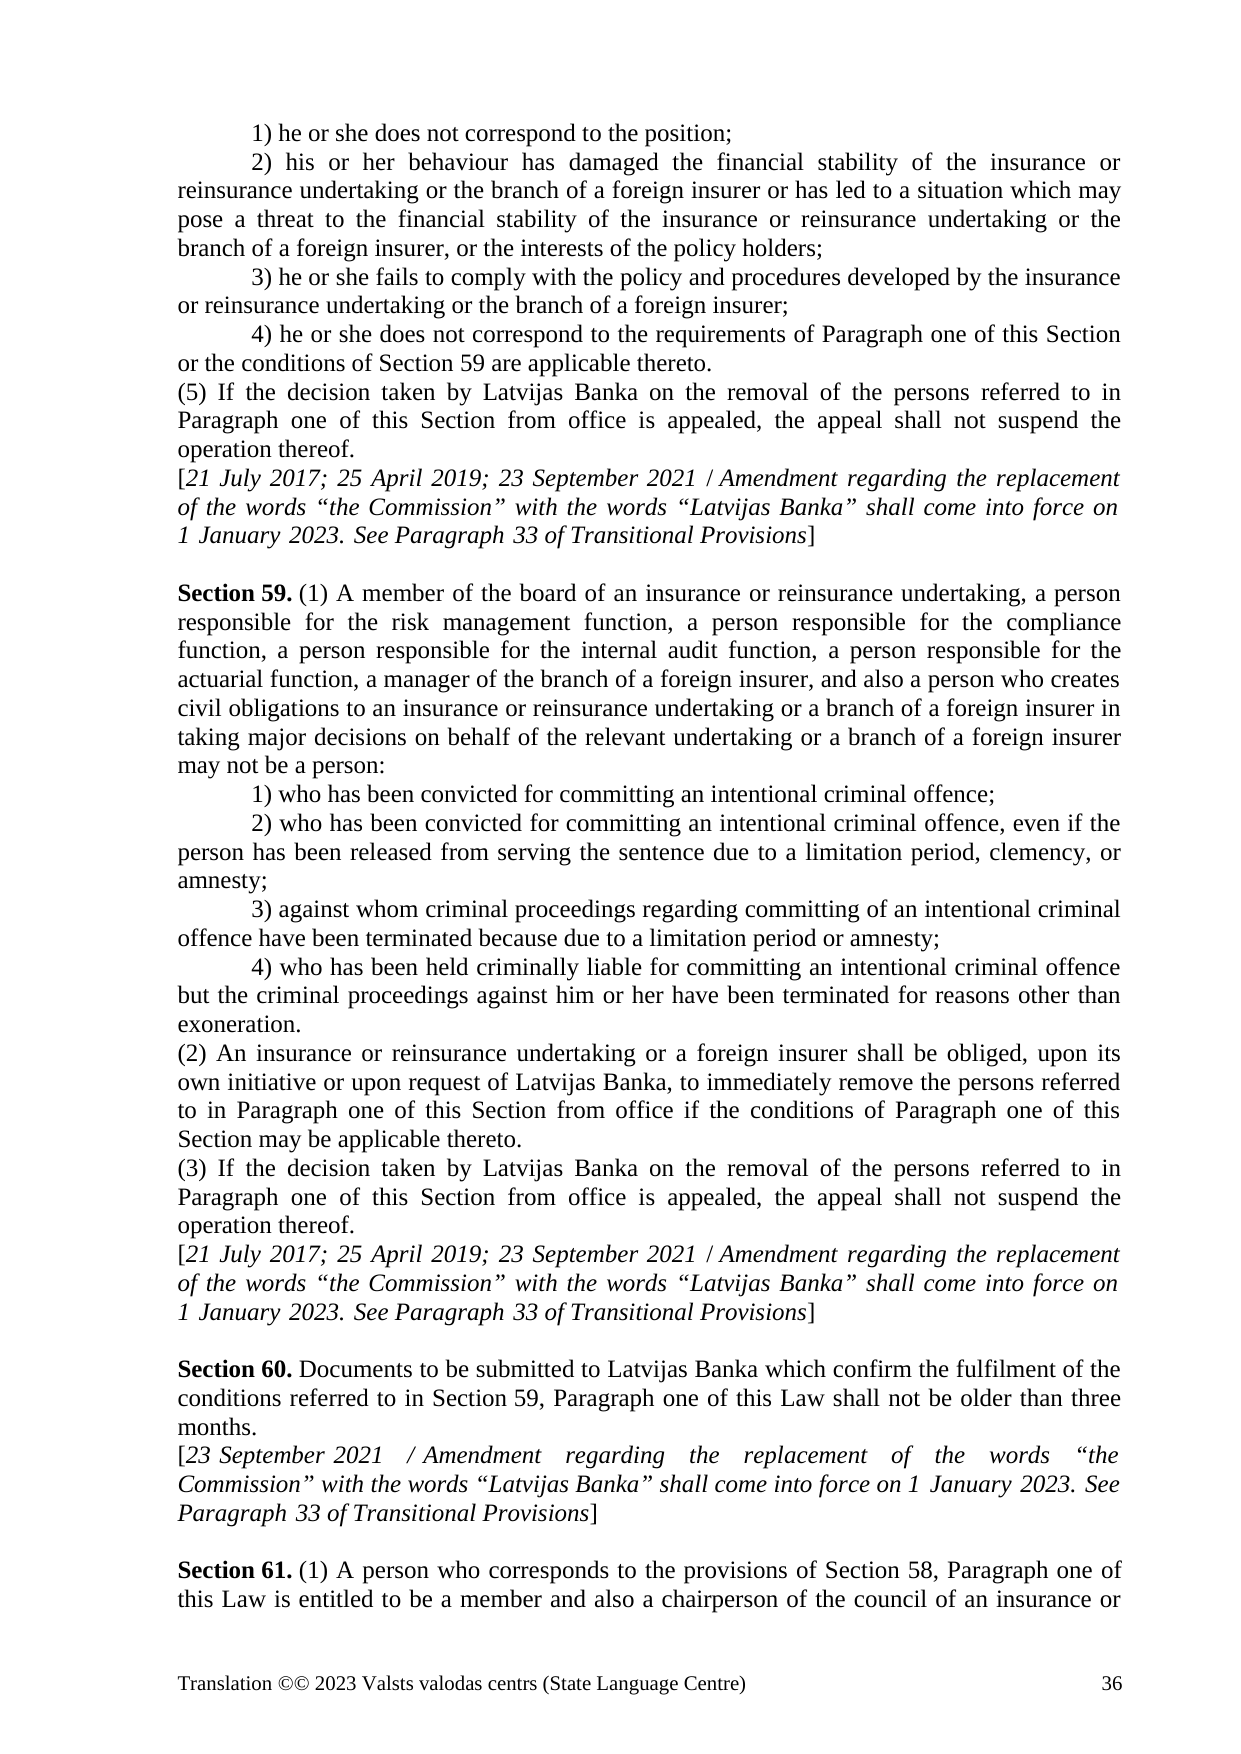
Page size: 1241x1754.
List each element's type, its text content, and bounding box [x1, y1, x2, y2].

text 2) his or her behaviour has damaged the financial stability of the insurance or reinsurance undertaking or the branch of a foreign insurer or has led to a situation which may pose a threat to the financial stability of the insurance or reinsurance undertaking or the branch of a foreign insurer, or the interests of the policy holders; [177, 147, 1122, 262]
text [21 July 2017; 25 April 2019; 23 September 2021 / Amendment regarding the replacement of the words “the Commission” with the words “Latvijas Banka” shall come into force on 1 January 2023. See Paragraph 33 of Transitional Provisions] [177, 463, 1122, 549]
text Section 59. (1) A member of the board of an insurance or reinsurance undertaking, a person responsible for the risk management function, a person responsible for the compliance function, a person responsible for the internal audit function, a person responsible for the actuarial function, a manager of the branch of a foreign insurer, and also a person who creates civil obligations to an insurance or reinsurance undertaking or a branch of a foreign insurer in taking major decisions on behalf of the relevant undertaking or a branch of a foreign insurer may not be a person: [177, 578, 1122, 779]
text 4) he or she does not correspond to the requirements of Paragraph one of this Section or the conditions of Section 59 are applicable thereto. [177, 319, 1122, 377]
text 3) against whom criminal proceedings regarding committing of an intentional criminal offence have been terminated because due to a limitation period or amnesty; [177, 894, 1122, 952]
text (2) An insurance or reinsurance undertaking or a foreign insurer shall be obliged, upon its own initiative or upon request of Latvijas Banka, to immediately remove the persons referred to in Paragraph one of this Section from office if the conditions of Paragraph one of this Section may be applicable thereto. [177, 1038, 1122, 1153]
text 3) he or she fails to comply with the policy and procedures developed by the insurance or reinsurance undertaking or the branch of a foreign insurer; [177, 262, 1122, 319]
text [21 July 2017; 25 April 2019; 23 September 2021 / Amendment regarding the replacement of the words “the Commission” with the words “Latvijas Banka” shall come into force on 1 January 2023. See Paragraph 33 of Transitional Provisions] [177, 1239, 1122, 1326]
text 4) who has been held criminally liable for committing an intentional criminal offence but the criminal proceedings against him or her have been terminated for reasons other than exoneration. [177, 952, 1122, 1038]
text (5) If the decision taken by Latvijas Banka on the removal of the persons referred to in Paragraph one of this Section from office is appealed, the appeal shall not suspend the operation thereof. [177, 377, 1122, 463]
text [177, 1556, 1122, 1613]
text 1) he or she does not correspond to the position; [177, 118, 1122, 147]
text Section 60. Documents to be submitted to Latvijas Banka which confirm the fulfilment of the conditions referred to in Section 59, Paragraph one of this Law shall not be older than three months. [177, 1354, 1122, 1441]
text 2) who has been convicted for committing an intentional criminal offence, even if the person has been released from serving the sentence due to a limitation period, clemency, or amnesty; [177, 808, 1122, 894]
text 1) who has been convicted for committing an intentional criminal offence; [177, 779, 1122, 808]
